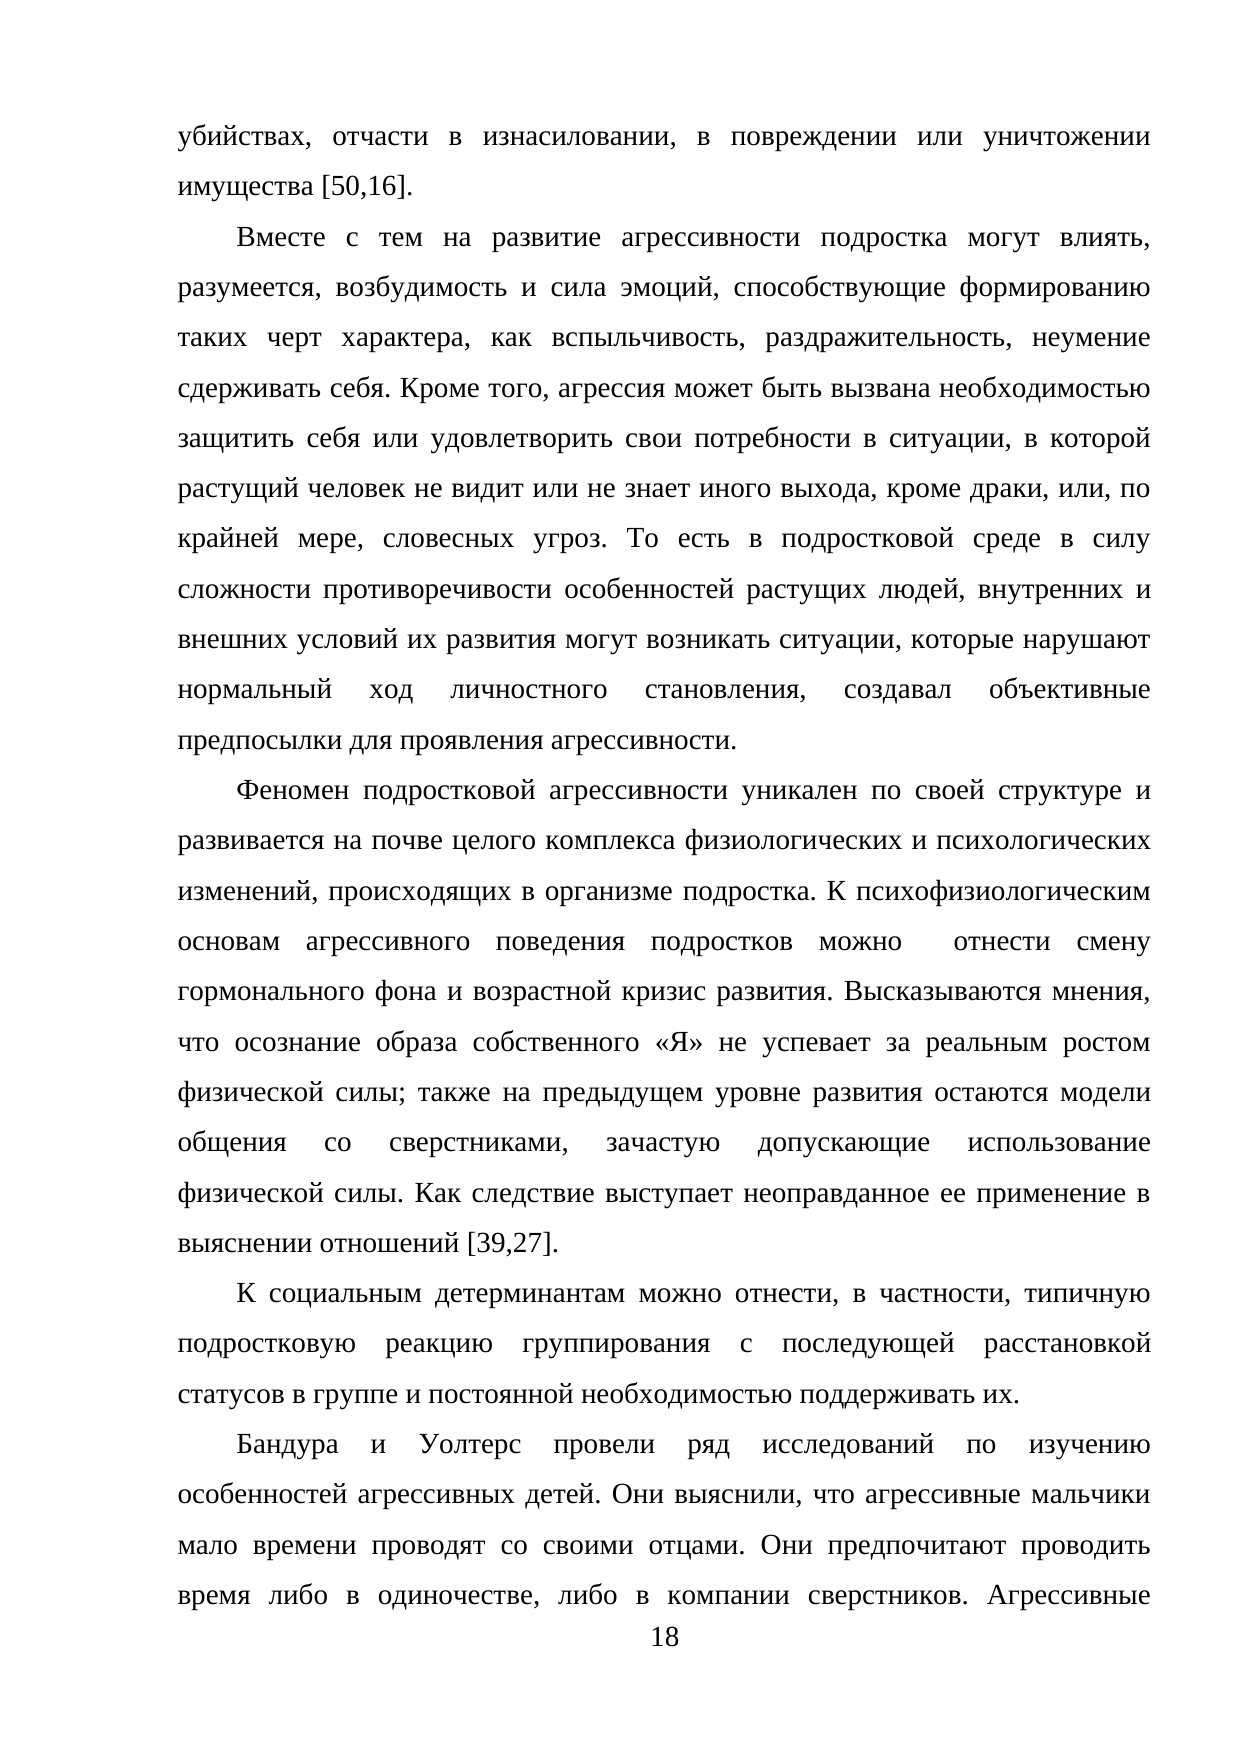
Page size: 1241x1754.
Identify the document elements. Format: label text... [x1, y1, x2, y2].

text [177, 118, 1152, 202]
text К социальным детерминантам можно отнести, в частности, типичную подростковую реакцию группирования с последующей расстановкой статусов в группе и постоянной необходимостью поддерживать их. [177, 1275, 1152, 1409]
text Вместе с тем на развитие агрессивности подростка могут влиять, разумеется, возбудимость и сила эмоций, способствующие формированию таких черт характера, как вспыльчивость, раздражительность, неумение сдерживать себя. Кроме того, агрессия может быть вызвана необходимостью защитить себя или удовлетворить свои потребности в ситуации, в которой растущий человек не видит или не знает иного выхода, кроме драки, или, по крайней мере, словесных угроз. То есть в подростковой среде в силу сложности противоречивости особенностей растущих людей, внутренних и внешних условий их развития могут возникать ситуации, которые нарушают нормальный ход личностного становления, создавал объективные предпосылки для проявления агрессивности. [177, 219, 1152, 755]
text Феномен подростковой агрессивности уникален по своей структуре и развивается на почве целого комплекса физиологических и психологических изменений, происходящих в организме подростка. К психофизиологическим основам агрессивного поведения подростков можно отнести смену гормонального фона и возрастной кризис развития. Высказываются мнения, что осознание образа собственного «Я» не успевает за реальным ростом физической силы; также на предыдущем уровне развития остаются модели общения со сверстниками, зачастую допускающие использование физической силы. Как следствие выступает неоправданное ее применение в выяснении отношений [39,27]. [177, 772, 1152, 1258]
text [177, 1426, 1152, 1611]
